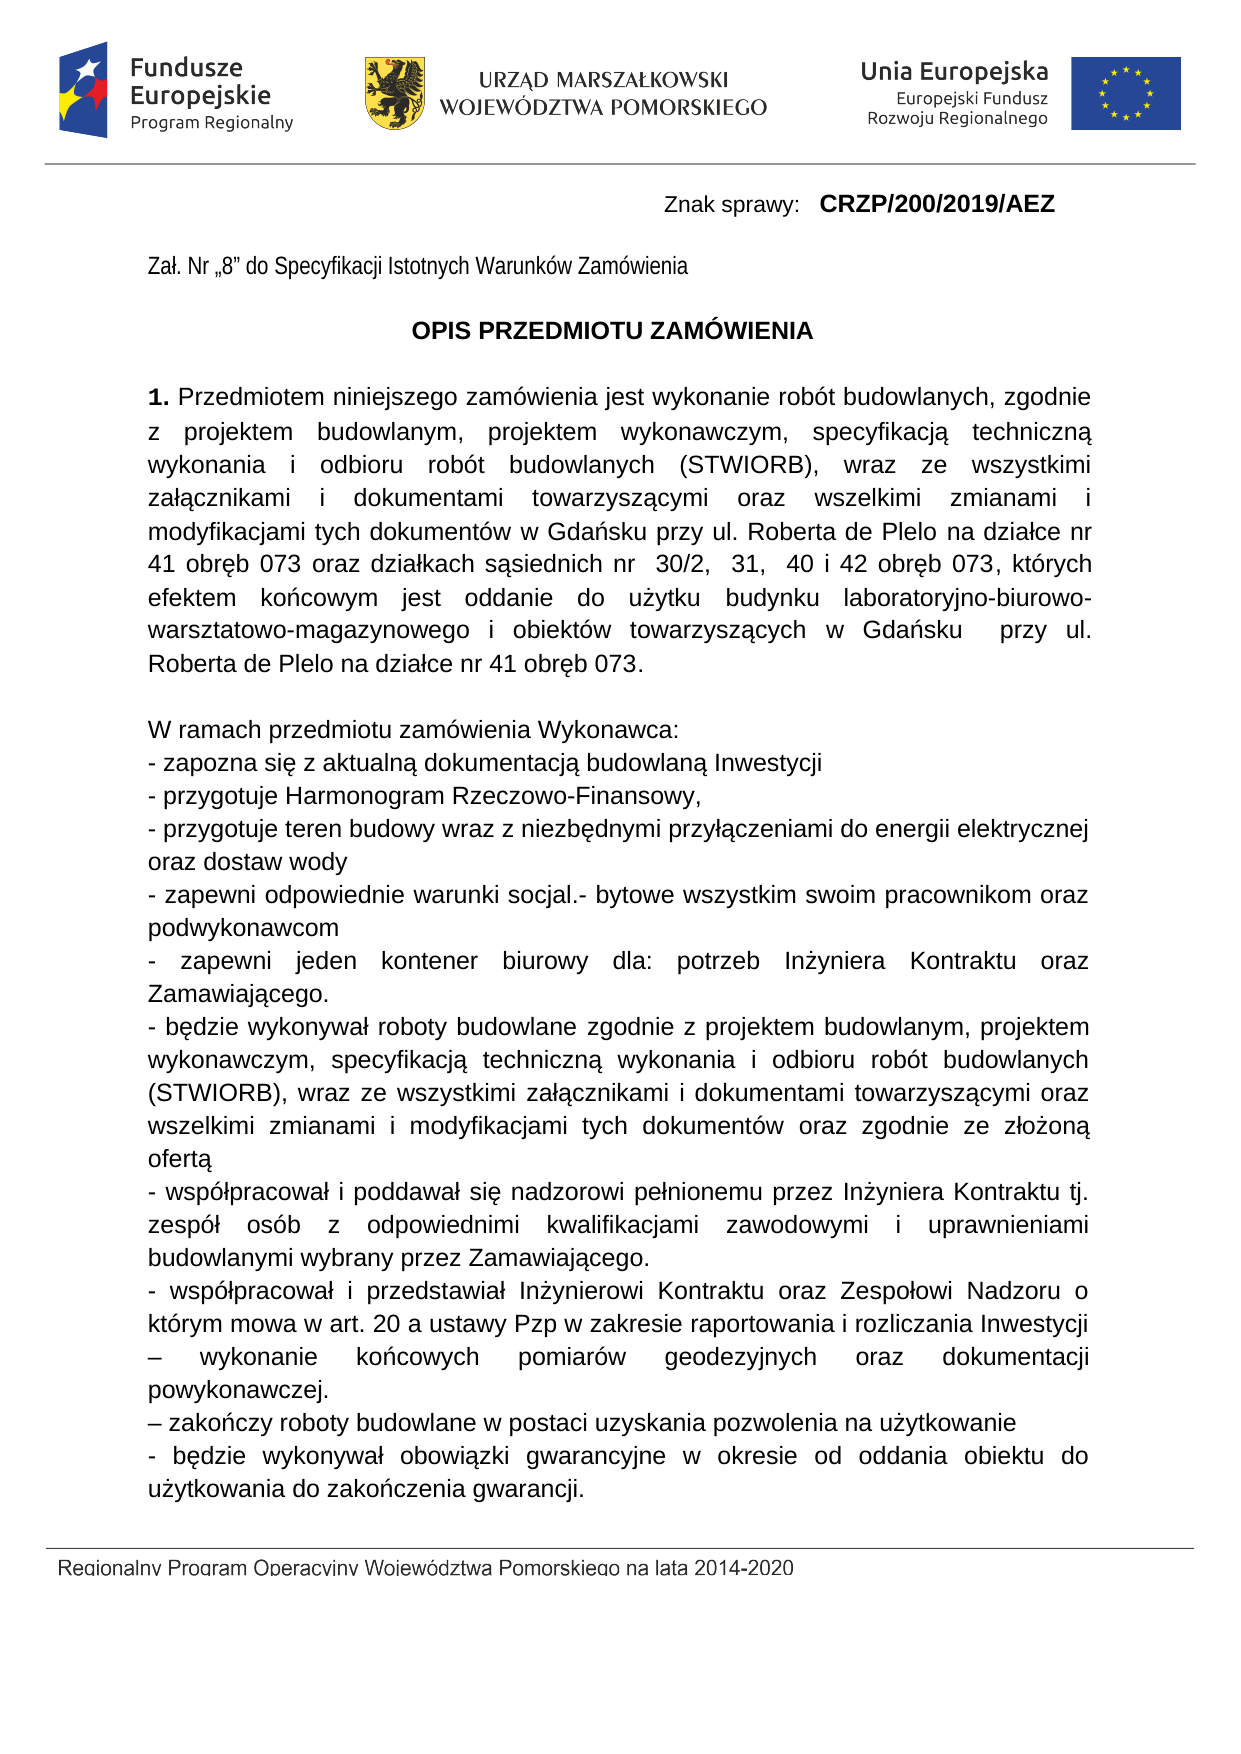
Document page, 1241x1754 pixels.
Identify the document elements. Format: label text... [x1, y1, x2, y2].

text - będzie wykonywał obowiązki gwarancyjne w okresie od oddania obiektu do użytkowania do zakończenia gwarancji. [148, 1441, 1090, 1503]
text OPIS PRZEDMIOTU ZAMÓWIENIA [148, 316, 1078, 345]
text - współpracował i przedstawiał Inżynierowi Kontraktu oraz Zespołowi Nadzoru o którym mowa w art. 20 a ustawy Pzp w zakresie raportowania i rozliczania Inwestycji – wykonanie końcowych pomiarów geodezyjnych oraz dokumentacji powykonawczej. [148, 1276, 1090, 1404]
picture [44, 1547, 1195, 1576]
text - przygotuje teren budowy wraz z niezbędnymi przyłączeniami do energii elektrycznej oraz dostaw wody [148, 814, 1090, 875]
text Znak sprawy: CRZP/200/2019/AEZ [148, 189, 1092, 218]
text - zapewni jeden kontener biurowy dla: potrzeb Inżyniera Kontraktu oraz Zamawiającego. [148, 946, 1090, 1007]
text - współpracował i poddawał się nadzorowi pełnionemu przez Inżyniera Kontraktu tj. zespół osób z odpowiednimi kwalifikacjami zawodowymi i uprawnieniami budowlanymi wybrany przez Zamawiającego. [148, 1177, 1090, 1272]
text - przygotuje Harmonogram Rzeczowo-Finansowy, [148, 781, 1090, 809]
text - będzie wykonywał roboty budowlane zgodnie z projektem budowlanym, projektem wykonawczym, specyfikacją techniczną wykonania i odbioru robót budowlanych (STWIORB), wraz ze wszystkimi załącznikami i dokumentami towarzyszącymi oraz wszelkimi zmianami i modyfikacjami tych dokumentów oraz zgodnie ze złożoną ofertą [148, 1012, 1090, 1173]
picture [44, 41, 1196, 165]
text - zapozna się z aktualną dokumentacją budowlaną Inwestycji [148, 748, 1090, 776]
text W ramach przedmiotu zamówienia Wykonawca: [148, 714, 1090, 743]
text Zał. Nr „8” do Specyfikacji Istotnych Warunków Zamówienia [148, 251, 1092, 279]
text 1. Przedmiotem niniejszego zamówienia jest wykonanie robót budowlanych, zgodnie z projektem budowlanym, projektem wykonawczym, specyfikacją techniczną wykonania i odbioru robót budowlanych (STWIORB), wraz ze wszystkimi załącznikami i dokumentami towarzyszącymi oraz wszelkimi zmianami i modyfikacjami tych dokumentów w Gdańsku przy ul. Roberta de Plelo na działce nr 41 obręb 073 oraz działkach sąsiednich nr 30/2, 31, 40 i 42 obręb 073, których efektem końcowym jest oddanie do użytku budynku laboratoryjno-biurowo-warsztatowo-magazynowego i obiektów towarzyszących w Gdańsku przy ul. Roberta de Plelo na działce nr 41 obręb 073. [148, 382, 1092, 677]
text - zapewni odpowiednie warunki socjal.- bytowe wszystkim swoim pracownikom oraz podwykonawcom [148, 880, 1090, 941]
text – zakończy roboty budowlane w postaci uzyskania pozwolenia na użytkowanie [148, 1408, 1090, 1437]
